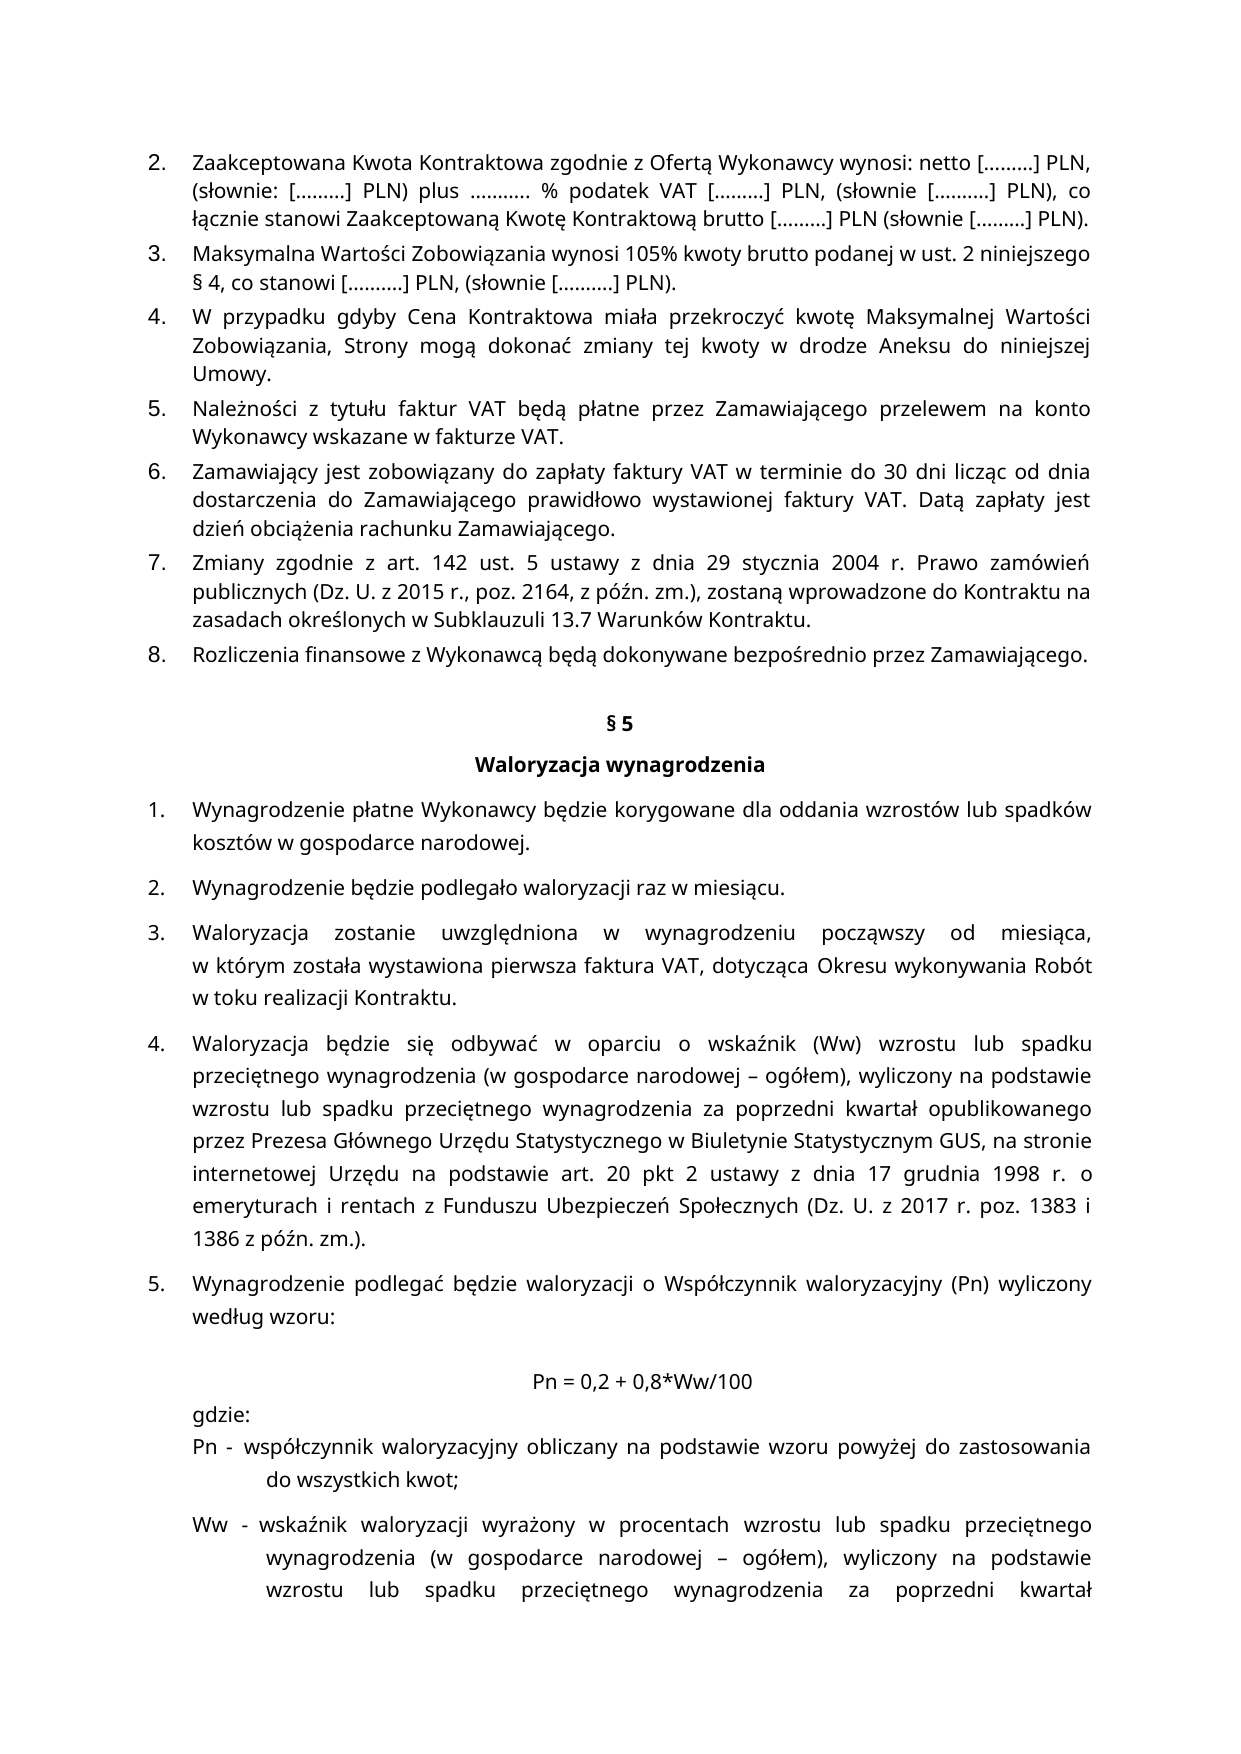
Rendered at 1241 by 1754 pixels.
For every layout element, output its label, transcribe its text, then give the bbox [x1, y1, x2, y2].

list Maksymalna Wartości Zobowiązania wynosi 105% kwoty brutto podanej w ust. 2 niniejszego § 4, co stanowi […….…] PLN, (słownie [……….] PLN). [148, 239, 1092, 296]
list Waloryzacja zostanie uwzględniona w wynagrodzeniu począwszy od miesiąca, w którym została wystawiona pierwsza faktura VAT, dotycząca Okresu wykonywania Robót w toku realizacji Kontraktu. [148, 918, 1093, 1012]
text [192, 1510, 1093, 1604]
text Waloryzacja wynagrodzenia [148, 750, 1093, 779]
list Wynagrodzenie podlegać będzie waloryzacji o Współczynnik waloryzacyjny (Pn) wyliczony według wzoru: [148, 1269, 1093, 1330]
list Zamawiający jest zobowiązany do zapłaty faktury VAT w terminie do 30 dni licząc od dnia dostarczenia do Zamawiającego prawidłowo wystawionej faktury VAT. Datą zapłaty jest dzień obciążenia rachunku Zamawiającego. [148, 457, 1092, 542]
list W przypadku gdyby Cena Kontraktowa miała przekroczyć kwotę Maksymalnej Wartości Zobowiązania, Strony mogą dokonać zmiany tej kwoty w drodze Aneksu do niniejszej Umowy. [148, 302, 1092, 388]
list Waloryzacja będzie się odbywać w oparciu o wskaźnik (Ww) wzrostu lub spadku przeciętnego wynagrodzenia (w gospodarce narodowej – ogółem), wyliczony na podstawie wzrostu lub spadku przeciętnego wynagrodzenia za poprzedni kwartał opublikowanego przez Prezesa Głównego Urzędu Statystycznego w Biuletynie Statystycznym GUS, na stronie internetowej Urzędu na podstawie art. 20 pkt 2 ustawy z dnia 17 grudnia 1998 r. o emeryturach i rentach z Funduszu Ubezpieczeń Społecznych (Dz. U. z 2017 r. poz. 1383 i 1386 z późn. zm.). [148, 1029, 1093, 1253]
list Wynagrodzenie płatne Wykonawcy będzie korygowane dla oddania wzrostów lub spadków kosztów w gospodarce narodowej. [148, 796, 1093, 857]
list Należności z tytułu faktur VAT będą płatne przez Zamawiającego przelewem na konto Wykonawcy wskazane w fakturze VAT. [148, 394, 1092, 451]
list Wynagrodzenie będzie podlegało waloryzacji raz w miesiącu. [148, 873, 1093, 902]
list Zmiany zgodnie z art. 142 ust. 5 ustawy z dnia 29 stycznia 2004 r. Prawo zamówień publicznych (Dz. U. z 2015 r., poz. 2164, z późn. zm.), zostaną wprowadzone do Kontraktu na zasadach określonych w Subklauzuli 13.7 Warunków Kontraktu. [148, 548, 1092, 634]
list Zaakceptowana Kwota Kontraktowa zgodnie z Ofertą Wykonawcy wynosi: netto [………] PLN, (słownie: [………] PLN) plus ……….. % podatek VAT [………] PLN, (słownie […….…] PLN), co łącznie stanowi Zaakceptowaną Kwotę Kontraktową brutto [………] PLN (słownie [………] PLN). [148, 148, 1092, 233]
subtitle § 5 [148, 709, 1092, 738]
text Pn = 0,2 + 0,8*Ww/100 [192, 1367, 1093, 1396]
text gdzie: [192, 1400, 1093, 1428]
text Pn - współczynnik waloryzacyjny obliczany na podstawie wzoru powyżej do zastosowania do wszystkich kwot; [192, 1432, 1093, 1493]
list Rozliczenia finansowe z Wykonawcą będą dokonywane bezpośrednio przez Zamawiającego. [148, 640, 1092, 668]
